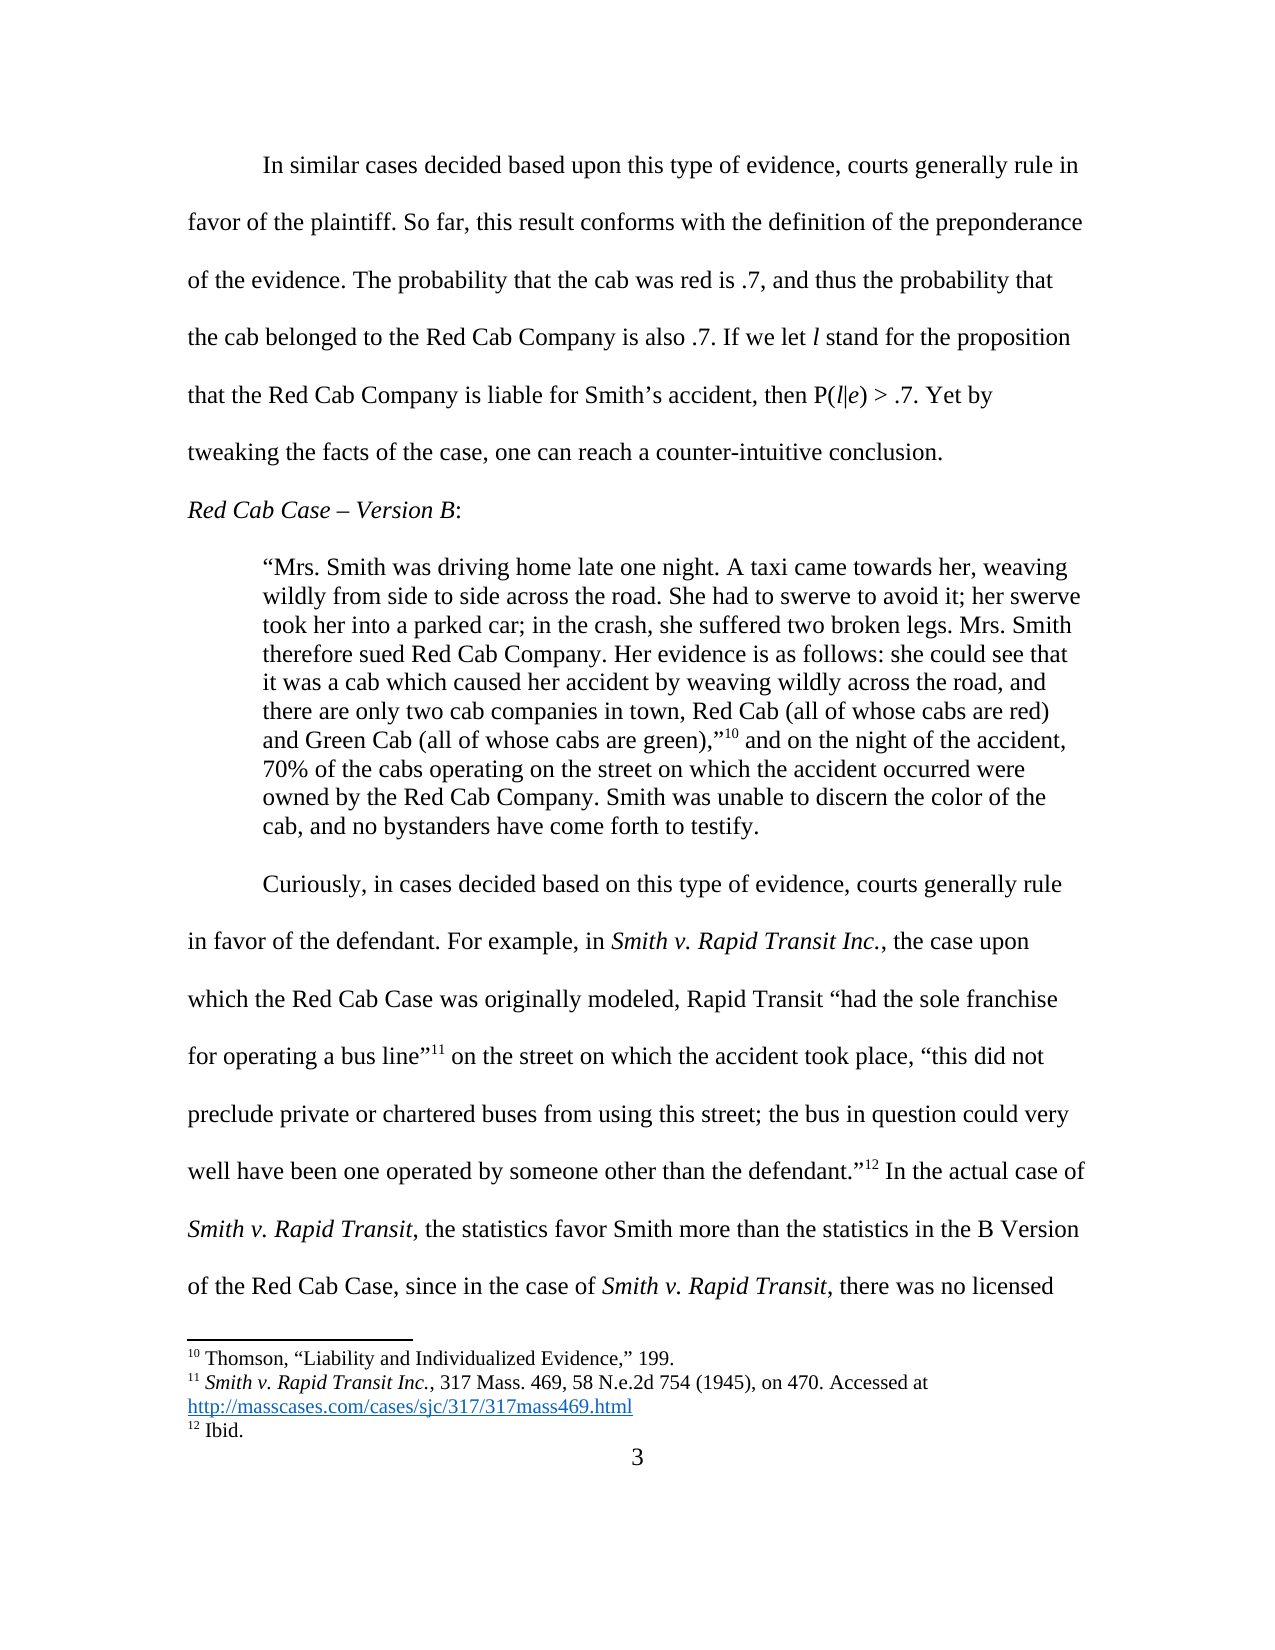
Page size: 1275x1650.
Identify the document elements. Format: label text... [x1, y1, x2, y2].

text In similar cases decided based upon this type of evidence, courts generally rule in favor of the plaintiff. So far, this result conforms with the definition of the preponderance of the evidence. The probability that the cab was red is .7, and thus the probability that the cab belonged to the Red Cab Company is also .7. If we let l stand for the proposition that the Red Cab Company is liable for Smith’s accident, then P(l|e) > .7. Yet by tweaking the facts of the case, one can reach a counter-intuitive conclusion. [187, 150, 1087, 466]
text Red Cab Case – Version B: [187, 495, 1087, 524]
text “Mrs. Smith was driving home late one night. A taxi came towards her, weaving wildly from side to side across the road. She had to swerve to avoid it; her swerve took her into a parked car; in the crash, she suffered two broken legs. Mrs. Smith therefore sued Red Cab Company. Her evidence is as follows: she could see that it was a cab which caused her accident by weaving wildly across the road, and there are only two cab companies in town, Red Cab (all of whose cabs are red) and Green Cab (all of whose cabs are green),” and on the night of the accident, 70% of the cabs operating on the street on which the accident occurred were owned by the Red Cab Company. Smith was unable to discern the color of the cab, and no bystanders have come forth to testify. [262, 552, 1087, 840]
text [187, 869, 1087, 1300]
